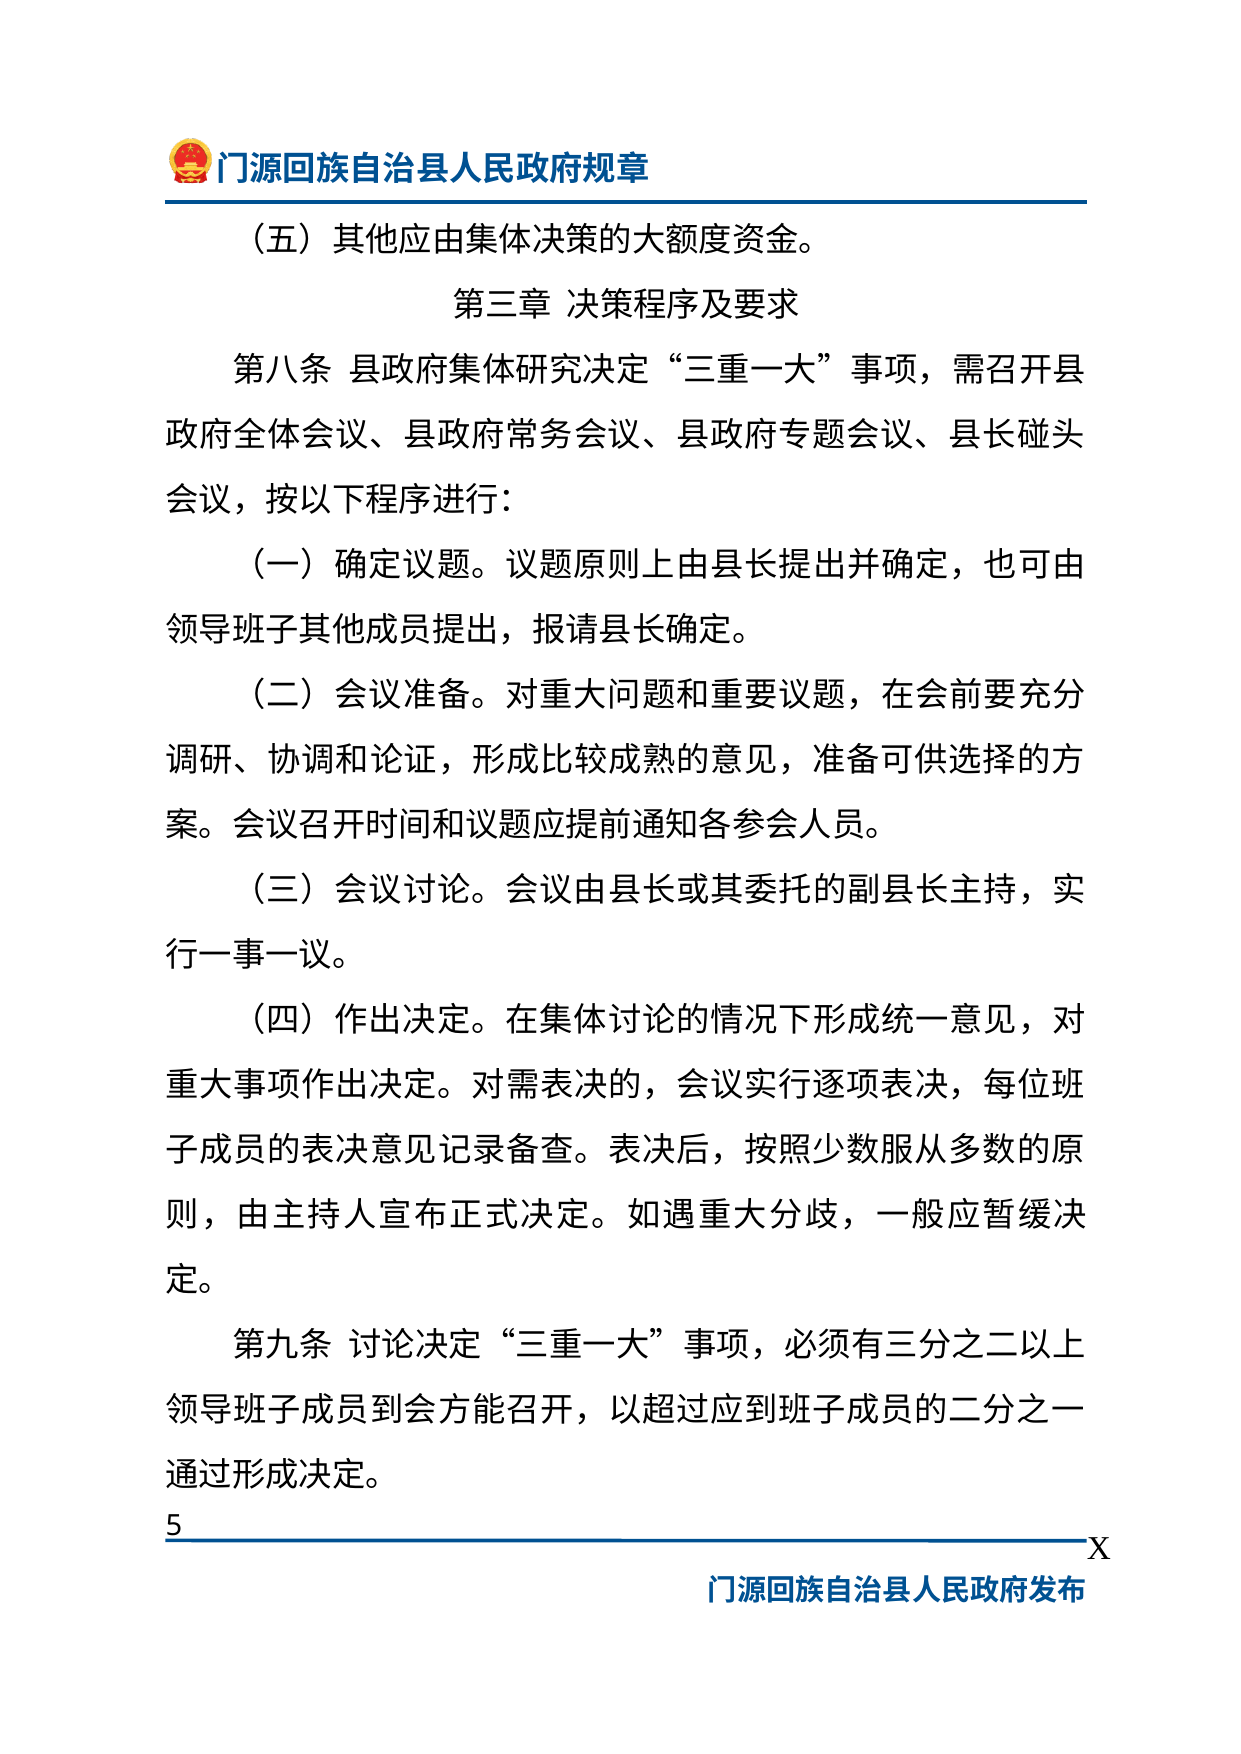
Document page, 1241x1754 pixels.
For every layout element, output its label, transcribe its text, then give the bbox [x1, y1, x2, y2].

text （一）确定议题。议题原则上由县长提出并确定，也可由领导班子其他成员提出，报请县长确定。 [165, 529, 1087, 659]
text （二）会议准备。对重大问题和重要议题，在会前要充分调研、协调和论证，形成比较成熟的意见，准备可供选择的方案。会议召开时间和议题应提前通知各参会人员。 [165, 659, 1087, 854]
picture [165, 136, 216, 187]
text 第八条 县政府集体研究决定“三重一大”事项，需召开县政府全体会议、县政府常务会议、县政府专题会议、县长碰头会议，按以下程序进行： [165, 334, 1087, 529]
text 第九条 讨论决定“三重一大”事项，必须有三分之二以上领导班子成员到会方能召开，以超过应到班子成员的二分之一通过形成决定。 [165, 1309, 1087, 1504]
text （五）其他应由集体决策的大额度资金。 [165, 204, 1087, 269]
text （三）会议讨论。会议由县长或其委托的副县长主持，实行一事一议。 [165, 854, 1087, 984]
text 第三章 决策程序及要求 [165, 269, 1087, 334]
text （四）作出决定。在集体讨论的情况下形成统一意见，对重大事项作出决定。对需表决的，会议实行逐项表决，每位班子成员的表决意见记录备查。表决后，按照少数服从多数的原则，由主持人宣布正式决定。如遇重大分歧，一般应暂缓决定。 [165, 984, 1087, 1309]
